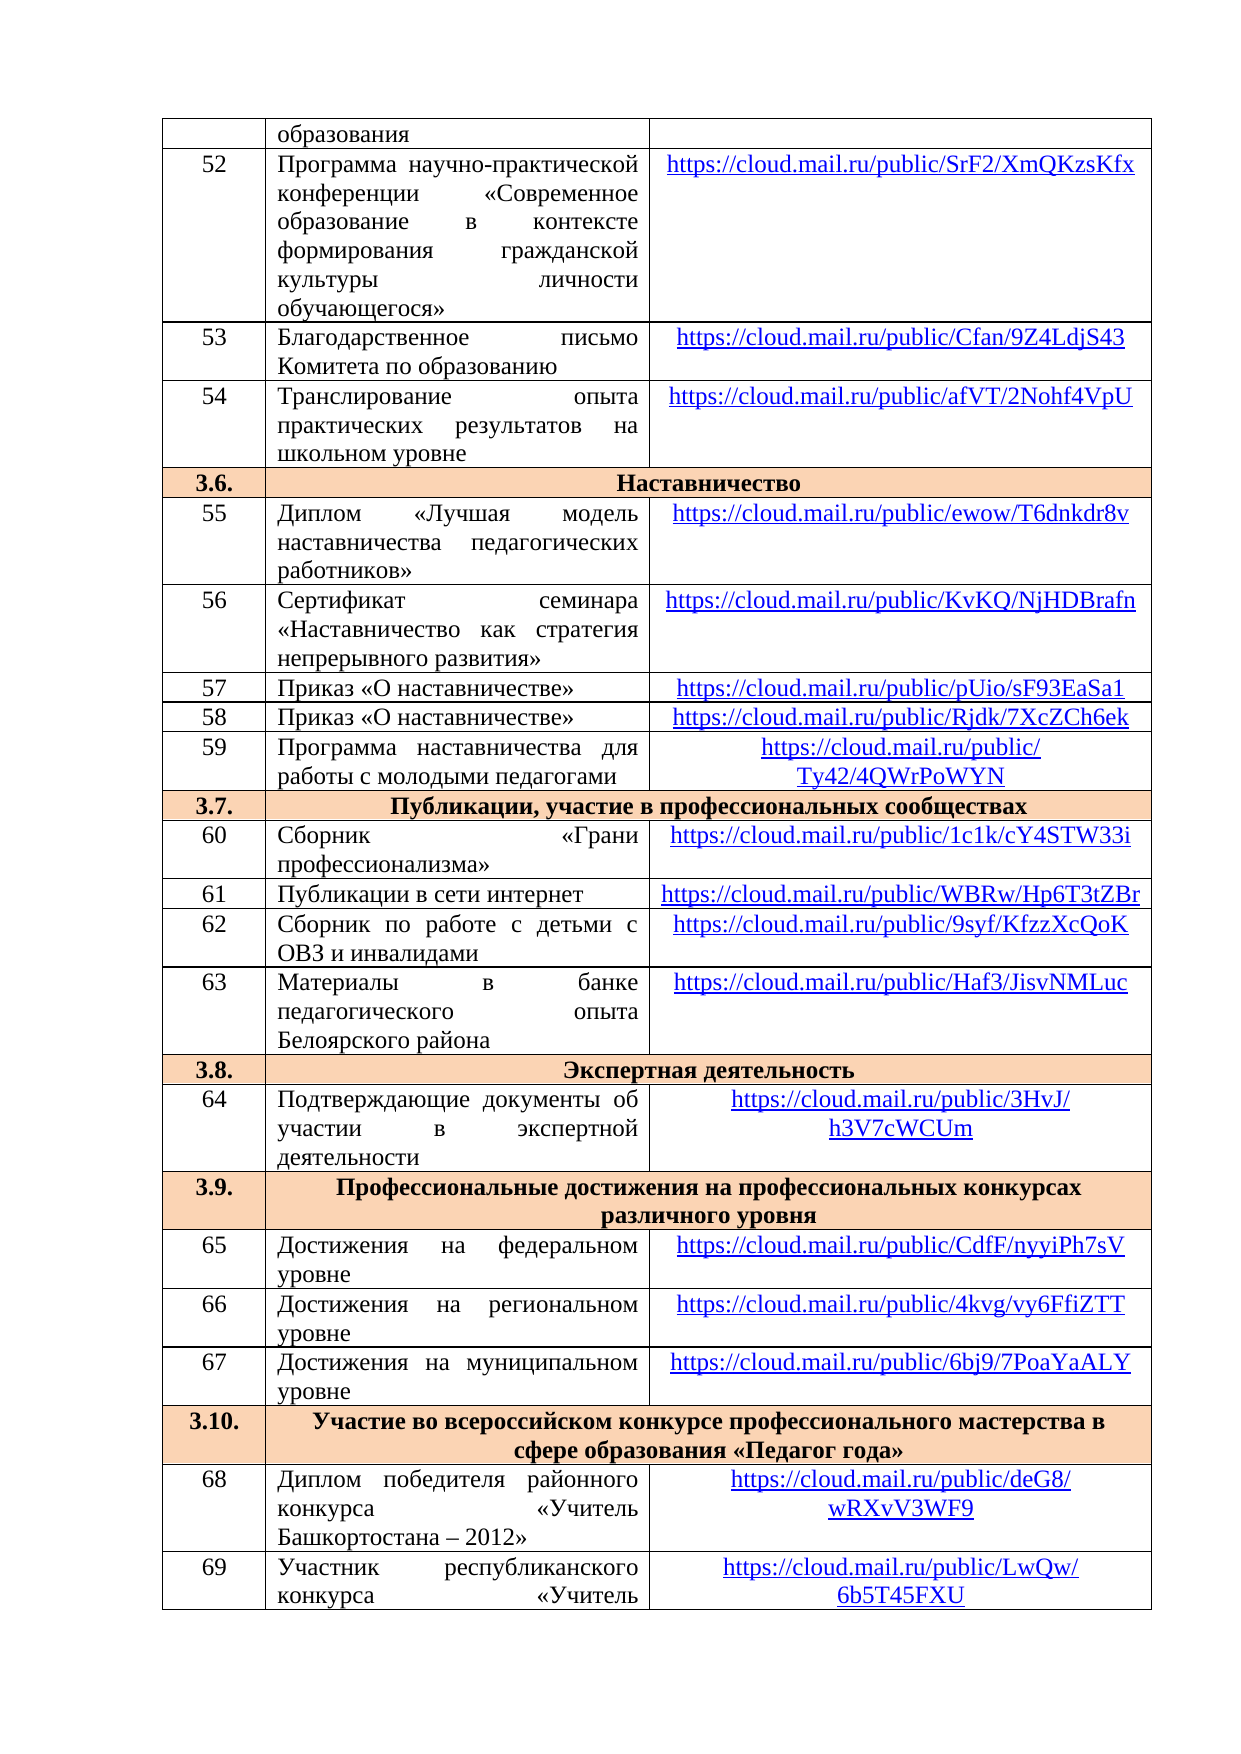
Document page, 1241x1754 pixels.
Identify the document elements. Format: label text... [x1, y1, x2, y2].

table_cell https://cloud.mail.ru/public/pUio/sF93EaSa1 [650, 673, 1151, 701]
table_cell https://cloud.mail.ru/public/afVT/2Nohf4VpU [650, 381, 1151, 467]
table_cell https://cloud.mail.ru/public/Cfan/9Z4LdjS43 [650, 323, 1151, 380]
table_cell Диплом «Лучшая модель наставничества педагогических работников» [266, 498, 649, 584]
table_cell 65 [163, 1230, 265, 1288]
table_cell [266, 1552, 649, 1609]
table_cell https://cloud.mail.ru/public/Ty42/4QWrPoWYN [650, 732, 1151, 790]
table_cell 64 [163, 1085, 265, 1171]
table_cell https://cloud.mail.ru/public/Haf3/JisvNMLuc [650, 968, 1151, 1054]
table_cell https://cloud.mail.ru/public/3HvJ/h3V7cWCUm [650, 1085, 1151, 1171]
table_cell 59 [163, 732, 265, 790]
table_cell 3.10. [163, 1406, 265, 1463]
table_cell Подтверждающие документы об участии в экспертной деятельности [266, 1085, 649, 1171]
table_cell https://cloud.mail.ru/public/WBRw/Hp6T3tZBr [650, 879, 1151, 908]
table_cell https://cloud.mail.ru/public/deG8/wRXvV3WF9 [650, 1465, 1151, 1551]
table_cell 55 [163, 498, 265, 584]
table_cell Программа научно-практической конференции «Современное образование в контексте формирования гражданской культуры личности обучающегося» [266, 149, 649, 321]
table_cell https://cloud.mail.ru/public/ewow/T6dnkdr8v [650, 498, 1151, 584]
table_cell 56 [163, 585, 265, 672]
table_cell 66 [163, 1289, 265, 1346]
table_cell 3.7. [163, 791, 265, 819]
table_cell 61 [163, 879, 265, 908]
table_cell Транслирование опыта практических результатов на школьном уровне [266, 381, 649, 467]
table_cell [650, 1552, 1151, 1609]
table_cell Достижения на муниципальном уровне [266, 1348, 649, 1405]
table_cell 53 [163, 323, 265, 380]
table_cell Сборник по работе с детьми с ОВЗ и инвалидами [266, 909, 649, 966]
table_cell Публикации в сети интернет [266, 879, 649, 908]
table_cell Материалы в банке педагогического опыта Белоярского района [266, 968, 649, 1054]
table_cell 3.8. [163, 1055, 265, 1083]
table_cell 60 [163, 821, 265, 878]
table_cell https://cloud.mail.ru/public/9syf/KfzzXcQoK [650, 909, 1151, 966]
table_cell https://cloud.mail.ru/public/4kvg/vy6FfiZTT [650, 1289, 1151, 1346]
table_cell Программа наставничества для работы с молодыми педагогами [266, 732, 649, 790]
table_cell Участие во всероссийском конкурсе профессионального мастерства в сфере образования «Педагог года» [266, 1406, 1151, 1463]
table_cell https://cloud.mail.ru/public/CdfF/nyyiPh7sV [650, 1230, 1151, 1288]
table_cell 58 [163, 703, 265, 731]
table_cell 54 [163, 381, 265, 467]
table_cell Достижения на федеральном уровне [266, 1230, 649, 1288]
table_cell 67 [163, 1348, 265, 1405]
table_cell 68 [163, 1465, 265, 1551]
table_cell https://cloud.mail.ru/public/Rjdk/7XcZCh6ek [650, 703, 1151, 731]
table_cell Сборник «Грани профессионализма» [266, 821, 649, 878]
table_cell Приказ «О наставничестве» [266, 703, 649, 731]
table_cell 69 [163, 1552, 265, 1609]
table_cell 63 [163, 968, 265, 1054]
table_cell Публикации, участие в профессиональных сообществах [266, 791, 1151, 819]
table_cell Приказ «О наставничестве» [266, 673, 649, 701]
table_cell Достижения на региональном уровне [266, 1289, 649, 1346]
table_cell 57 [163, 673, 265, 701]
table_cell Сертификат семинара «Наставничество как стратегия непрерывного развития» [266, 585, 649, 672]
table_cell Диплом победителя районного конкурса «Учитель Башкортостана – 2012» [266, 1465, 649, 1551]
table_cell 51 [163, 119, 265, 148]
table_cell Профессиональные достижения на профессиональных конкурсах различного уровня [266, 1172, 1151, 1229]
table_cell https://cloud.mail.ru/public/SrF2/XmQKzsKfx [650, 149, 1151, 321]
table_cell https://cloud.mail.ru/public/1c1k/cY4STW33i [650, 821, 1151, 878]
table_cell https://cloud.mail.ru/public/KvKQ/NjHDBrafn [650, 585, 1151, 672]
table_cell https://cloud.mail.ru/public/6bj9/7PoaYaALY [650, 1348, 1151, 1405]
table_cell 3.9. [163, 1172, 265, 1229]
table_cell Экспертная деятельность [266, 1055, 1151, 1083]
table_cell 52 [163, 149, 265, 321]
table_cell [650, 119, 1151, 148]
table_cell Благодарственное письмо Комитета по образованию [266, 323, 649, 380]
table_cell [266, 119, 649, 148]
table_cell 3.6. [163, 468, 265, 497]
table_cell Наставничество [266, 468, 1151, 497]
table_cell 62 [163, 909, 265, 966]
